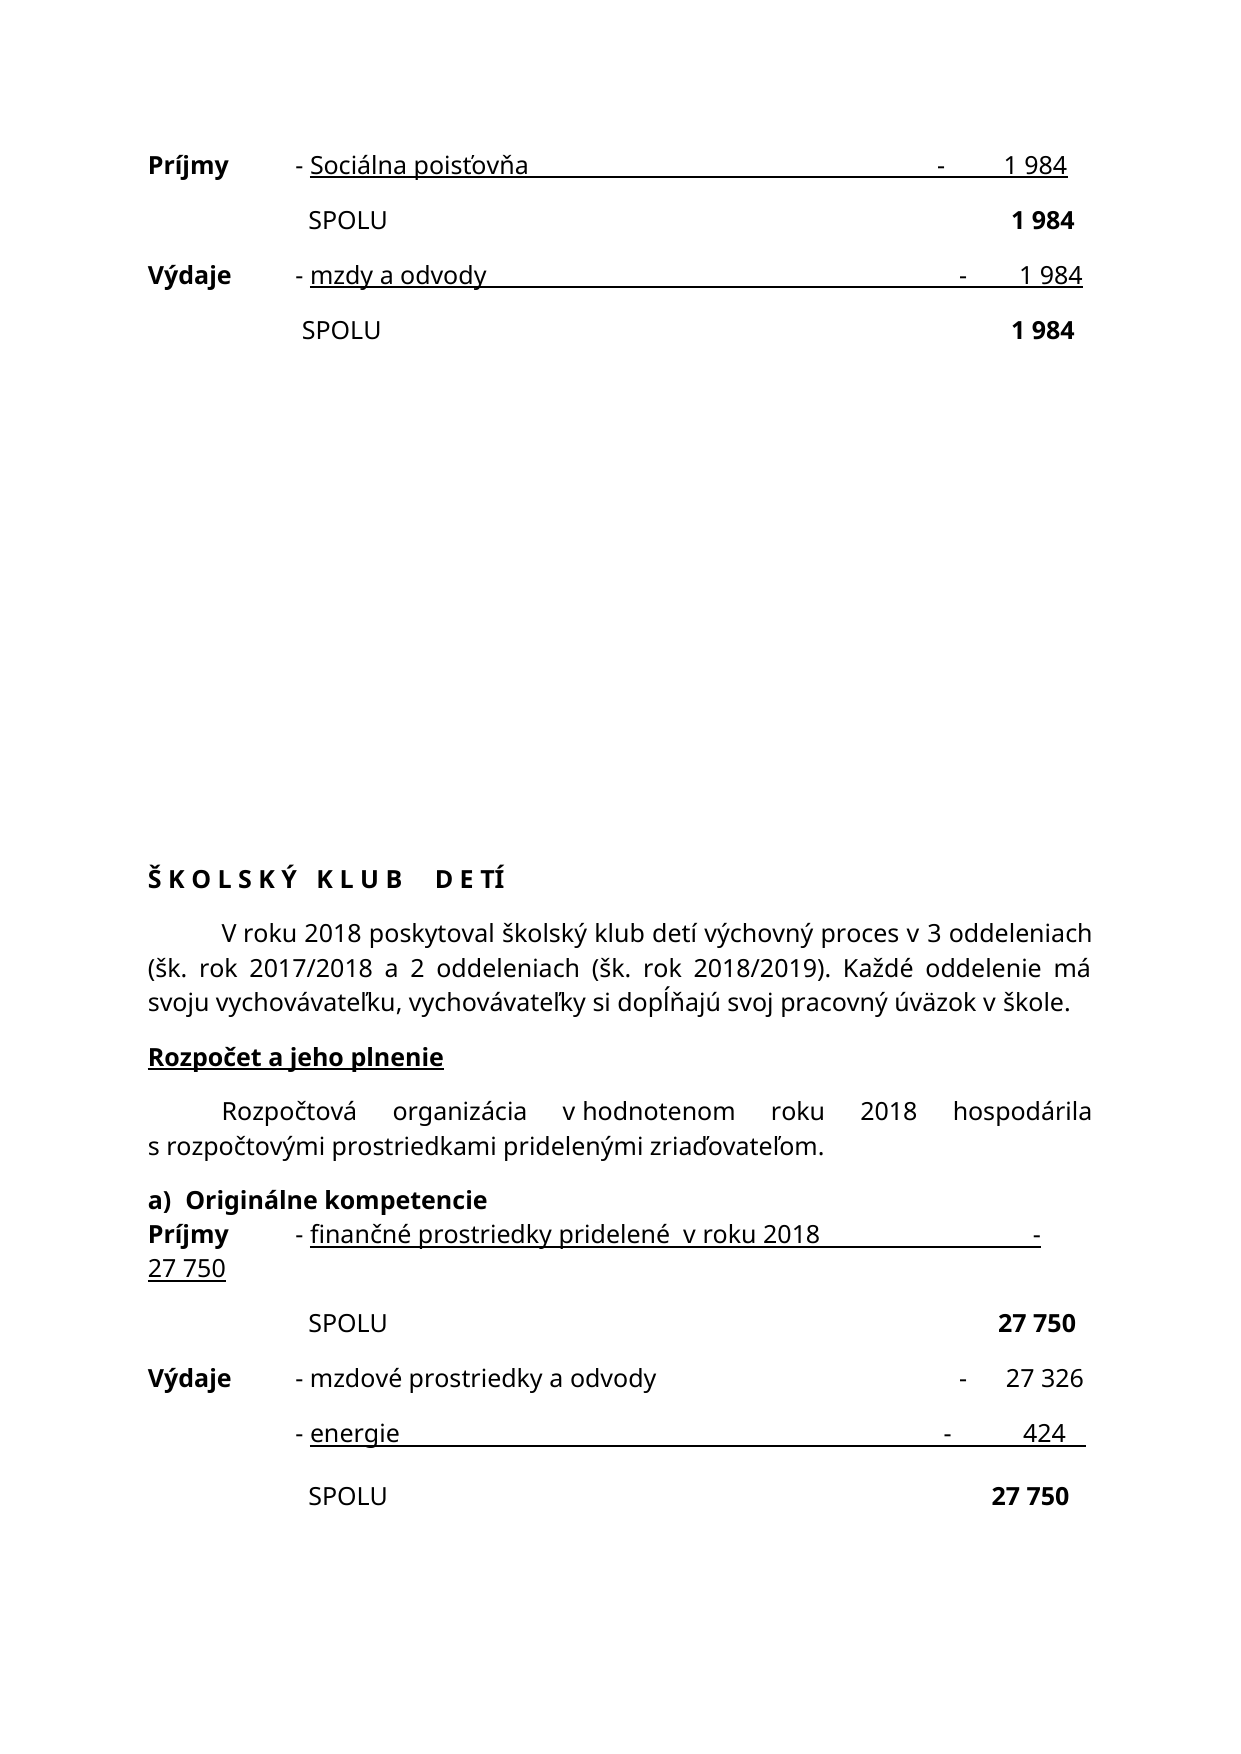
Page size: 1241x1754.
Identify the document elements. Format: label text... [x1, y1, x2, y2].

text V roku 2018 poskytoval školský klub detí výchovný proces v 3 oddeleniach (šk. rok 2017/2018 a 2 oddeleniach (šk. rok 2018/2019). Každé oddelenie má svoju vychovávateľku, vychovávateľky si dopĺňajú svoj pracovný úväzok v škole. [148, 916, 1093, 1018]
text Rozpočet a jeho plnenie [148, 1039, 1093, 1073]
text SPOLU 1 984 [148, 202, 1093, 237]
text - energie - 424 [221, 1416, 1093, 1450]
text SPOLU 27 750 [148, 1479, 1093, 1513]
text Príjmy - finančné prostriedky pridelené v roku 2018 - 27 750 [148, 1217, 1093, 1285]
text SPOLU 27 750 [148, 1306, 1093, 1340]
text SPOLU 1 984 [148, 312, 1093, 346]
text Rozpočtová organizácia v hodnotenom roku 2018 hospodárila s rozpočtovými prostriedkami pridelenými zriaďovateľom. [148, 1094, 1093, 1162]
text Výdaje - mzdy a odvody - 1 984 [148, 257, 1093, 291]
list Originálne kompetencie [148, 1183, 1093, 1217]
text Príjmy - Sociálna poisťovňa - 1 984 [148, 148, 1093, 182]
text Š K O L S K Ý K L U B D E TÍ [148, 861, 1093, 895]
text Výdaje - mzdové prostriedky a odvody - 27 326 [148, 1361, 1093, 1395]
